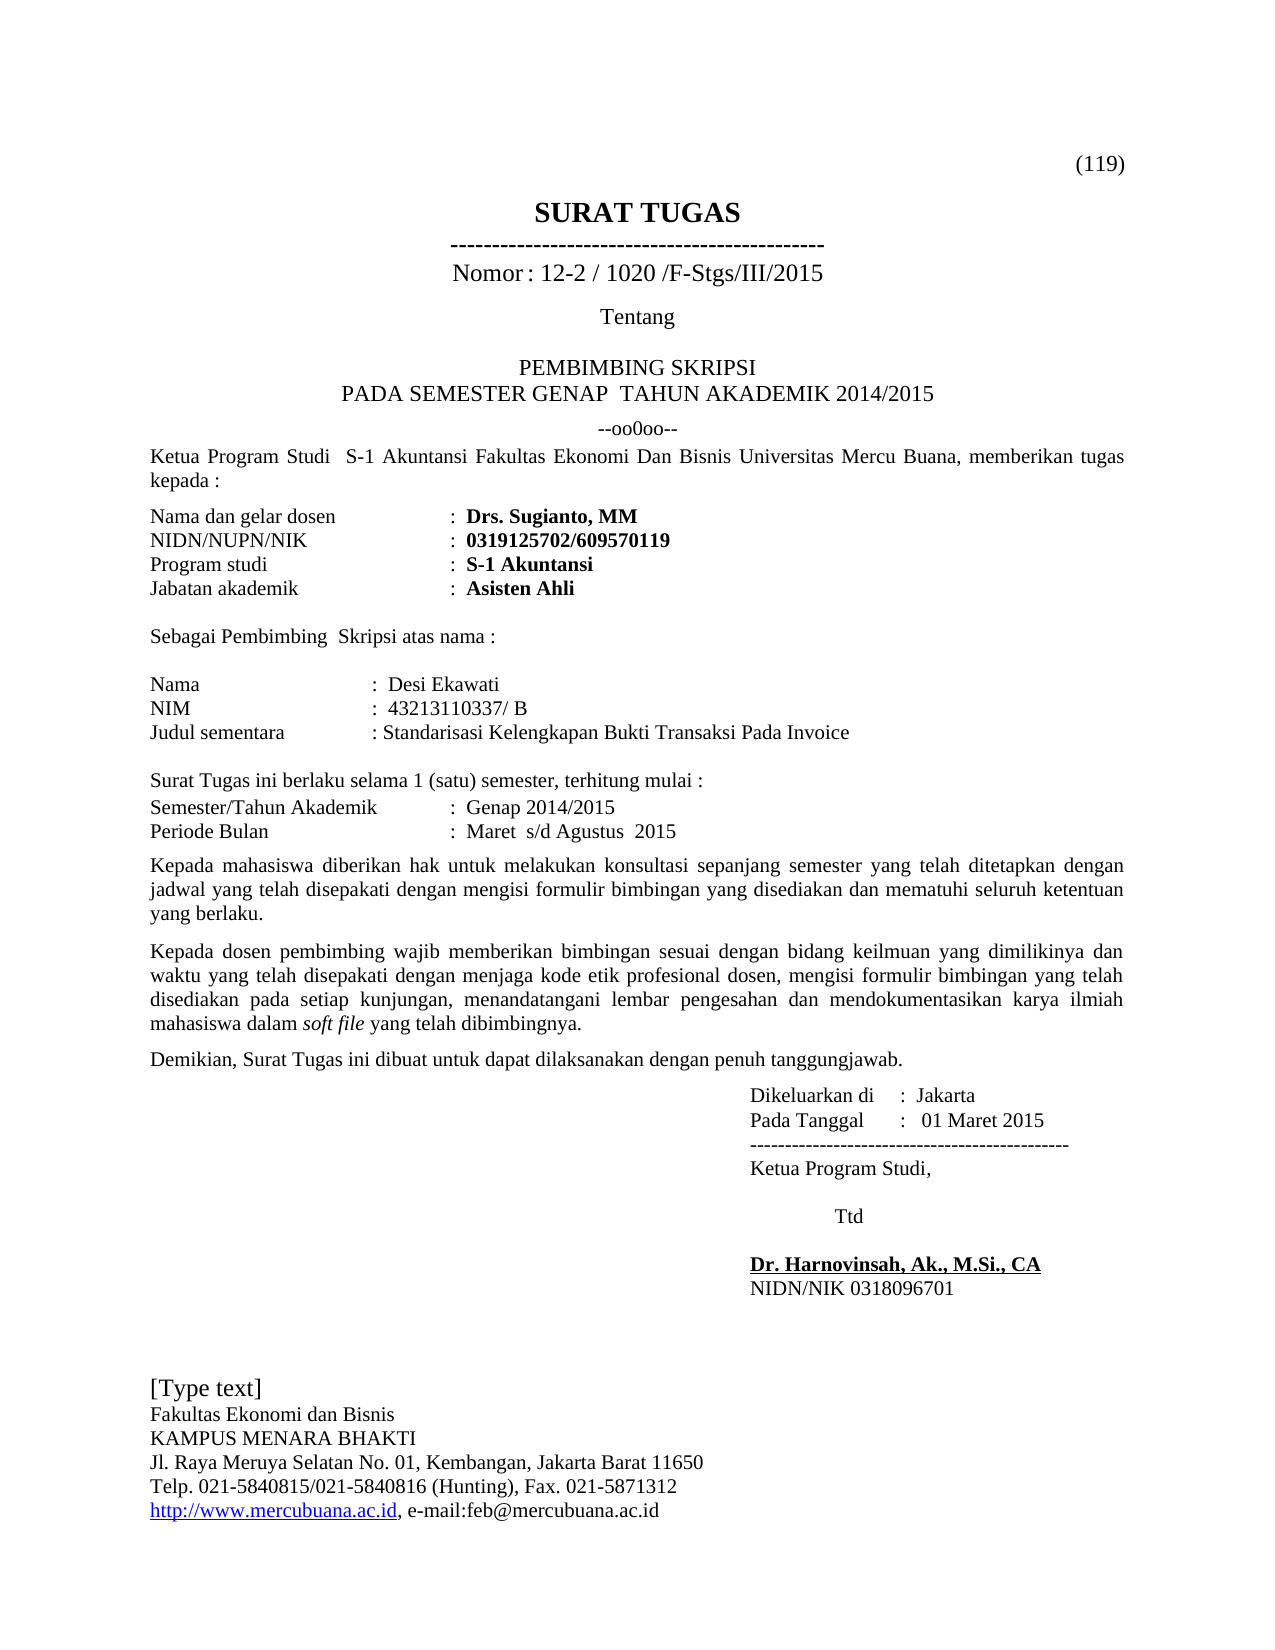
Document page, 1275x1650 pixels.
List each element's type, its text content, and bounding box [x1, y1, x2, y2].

text Nama dan gelar dosen : Drs. Sugianto, MM [150, 504, 1125, 528]
text Demikian, Surat Tugas ini dibuat untuk dapat dilaksanakan dengan penuh tanggungjawab. [150, 1047, 1125, 1071]
text Nomor : 12-2 / 1020 /F-Stgs/III/2015 [150, 258, 1125, 287]
text Dr. Harnovinsah, Ak., M.Si., CA [150, 1252, 1125, 1276]
text NIM : 43213110337/ B [150, 696, 1125, 720]
text Jabatan akademik : Asisten Ahli [150, 576, 1125, 600]
text Dikeluarkan di : Jakarta [150, 1083, 1125, 1107]
text Surat Tugas ini berlaku selama 1 (satu) semester, terhitung mulai : [150, 768, 1125, 792]
text Ketua Program Studi, [150, 1156, 1125, 1180]
text Ttd [150, 1204, 1125, 1228]
text PEMBIMBING SKRIPSI [150, 354, 1125, 380]
text Kepada dosen pembimbing wajib memberikan bimbingan sesuai dengan bidang keilmuan yang dimilikinya dan waktu yang telah disepakati dengan menjaga kode etik profesional dosen, mengisi formulir bimbingan yang telah disediakan pada setiap kunjungan, menandatangani lembar pengesahan dan mendokumentasikan karya ilmiah mahasiswa dalam soft file yang telah dibimbingnya. [150, 939, 1125, 1035]
text Kepada mahasiswa diberikan hak untuk melakukan konsultasi sepanjang semester yang telah ditetapkan dengan jadwal yang telah disepakati dengan mengisi formulir bimbingan yang disediakan dan mematuhi seluruh ketentuan yang berlaku. [150, 853, 1125, 925]
text Ketua Program Studi S-1 Akuntansi Fakultas Ekonomi Dan Bisnis Universitas Mercu Buana, memberikan tugas kepada : [150, 444, 1125, 492]
text Judul sementara : Standarisasi Kelengkapan Bukti Transaksi Pada Invoice [150, 720, 1125, 744]
text Sebagai Pembimbing Skripsi atas nama : [150, 624, 1125, 648]
text --------------------------------------------- [150, 229, 1125, 258]
text Nama : Desi Ekawati [150, 672, 1125, 696]
text NIDN/NUPN/NIK : 0319125702/609570119 [150, 528, 1125, 552]
text --oo0oo-- [150, 416, 1125, 440]
text (119) [150, 150, 1125, 176]
text Pada Tanggal : 01 Maret 2015 [150, 1107, 1125, 1132]
text Semester/Tahun Akademik : Genap 2014/2015 [150, 795, 1125, 819]
text Periode Bulan : Maret s/d Agustus 2015 [150, 819, 1125, 843]
text ---------------------------------------------- [150, 1132, 1125, 1156]
text SURAT TUGAS [150, 196, 1125, 229]
text NIDN/NIK 0318096701 [750, 1276, 1125, 1300]
text Tentang [150, 303, 1125, 330]
text PADA SEMESTER GENAP TAHUN AKADEMIK 2014/2015 [150, 380, 1125, 406]
text Program studi : S-1 Akuntansi [150, 552, 1125, 576]
